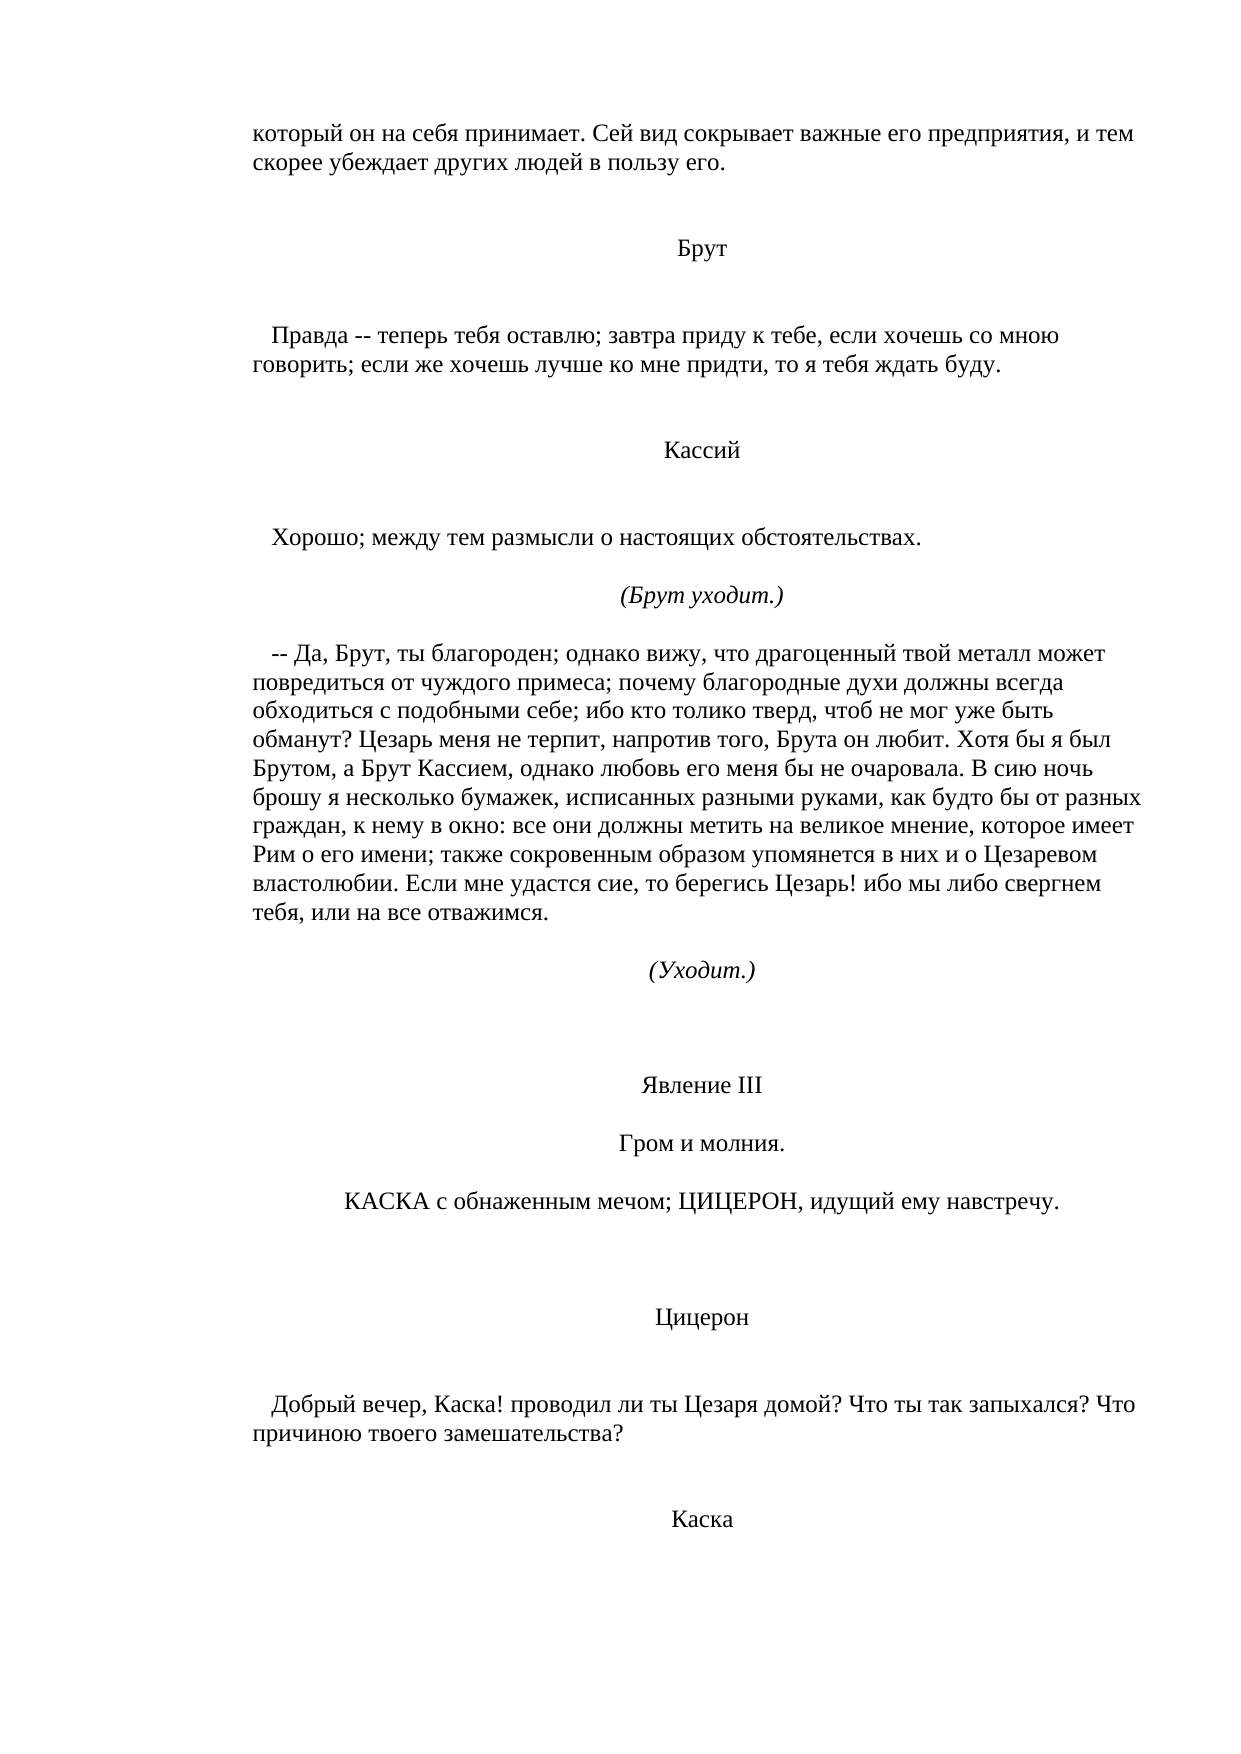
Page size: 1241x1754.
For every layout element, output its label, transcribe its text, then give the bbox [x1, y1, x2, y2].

text Добрый вечер, Каска! проводил ли ты Цезаря домой? Что ты так запыхался? Что причиною твоего замешательства? [252, 1389, 1152, 1446]
text Брут [252, 233, 1152, 262]
text Гром и молния. [252, 1128, 1152, 1157]
text Хорошо; между тем размысли о настоящих обстоятельствах. [252, 522, 1152, 551]
text Явление III [252, 1071, 1152, 1099]
text (Уходит.) [252, 955, 1152, 983]
text Кассий [252, 436, 1152, 464]
text Каска [252, 1504, 1152, 1533]
text КАСКА c обнаженным мечом; ЦИЦЕРОН, идущий ему навстречу. [252, 1186, 1152, 1215]
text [252, 118, 1152, 176]
text Цицерон [252, 1302, 1152, 1331]
text Правда -- теперь тебя оставлю; завтра приду к тебе, если хочешь со мною говорить; если же хочешь лучше ко мне придти, то я тебя ждать буду. [252, 320, 1152, 378]
text -- Да, Брут, ты благороден; однако вижу, что драгоценный твой металл может повредиться от чуждого примеса; почему благородные духи должны всегда обходиться с подобными себе; ибо кто толико тверд, чтоб не мог уже быть обманут? Цезарь меня не терпит, напротив того, Брута он любит. Хотя бы я был Брутом, а Брут Кассием, однако любовь его меня бы не очаровала. В сию ночь брошу я несколько бумажек, исписанных разными руками, как будто бы от разных граждан, к нему в окно: все они должны метить на великое мнение, которое имеет Рим о его имени; также сокровенным образом упомянется в них и о Цезаревом властолюбии. Если мне удастся сие, то берегись Цезарь! ибо мы либо свергнем тебя, или на все отважимся. [252, 638, 1152, 926]
text (Брут уходит.) [252, 580, 1152, 609]
